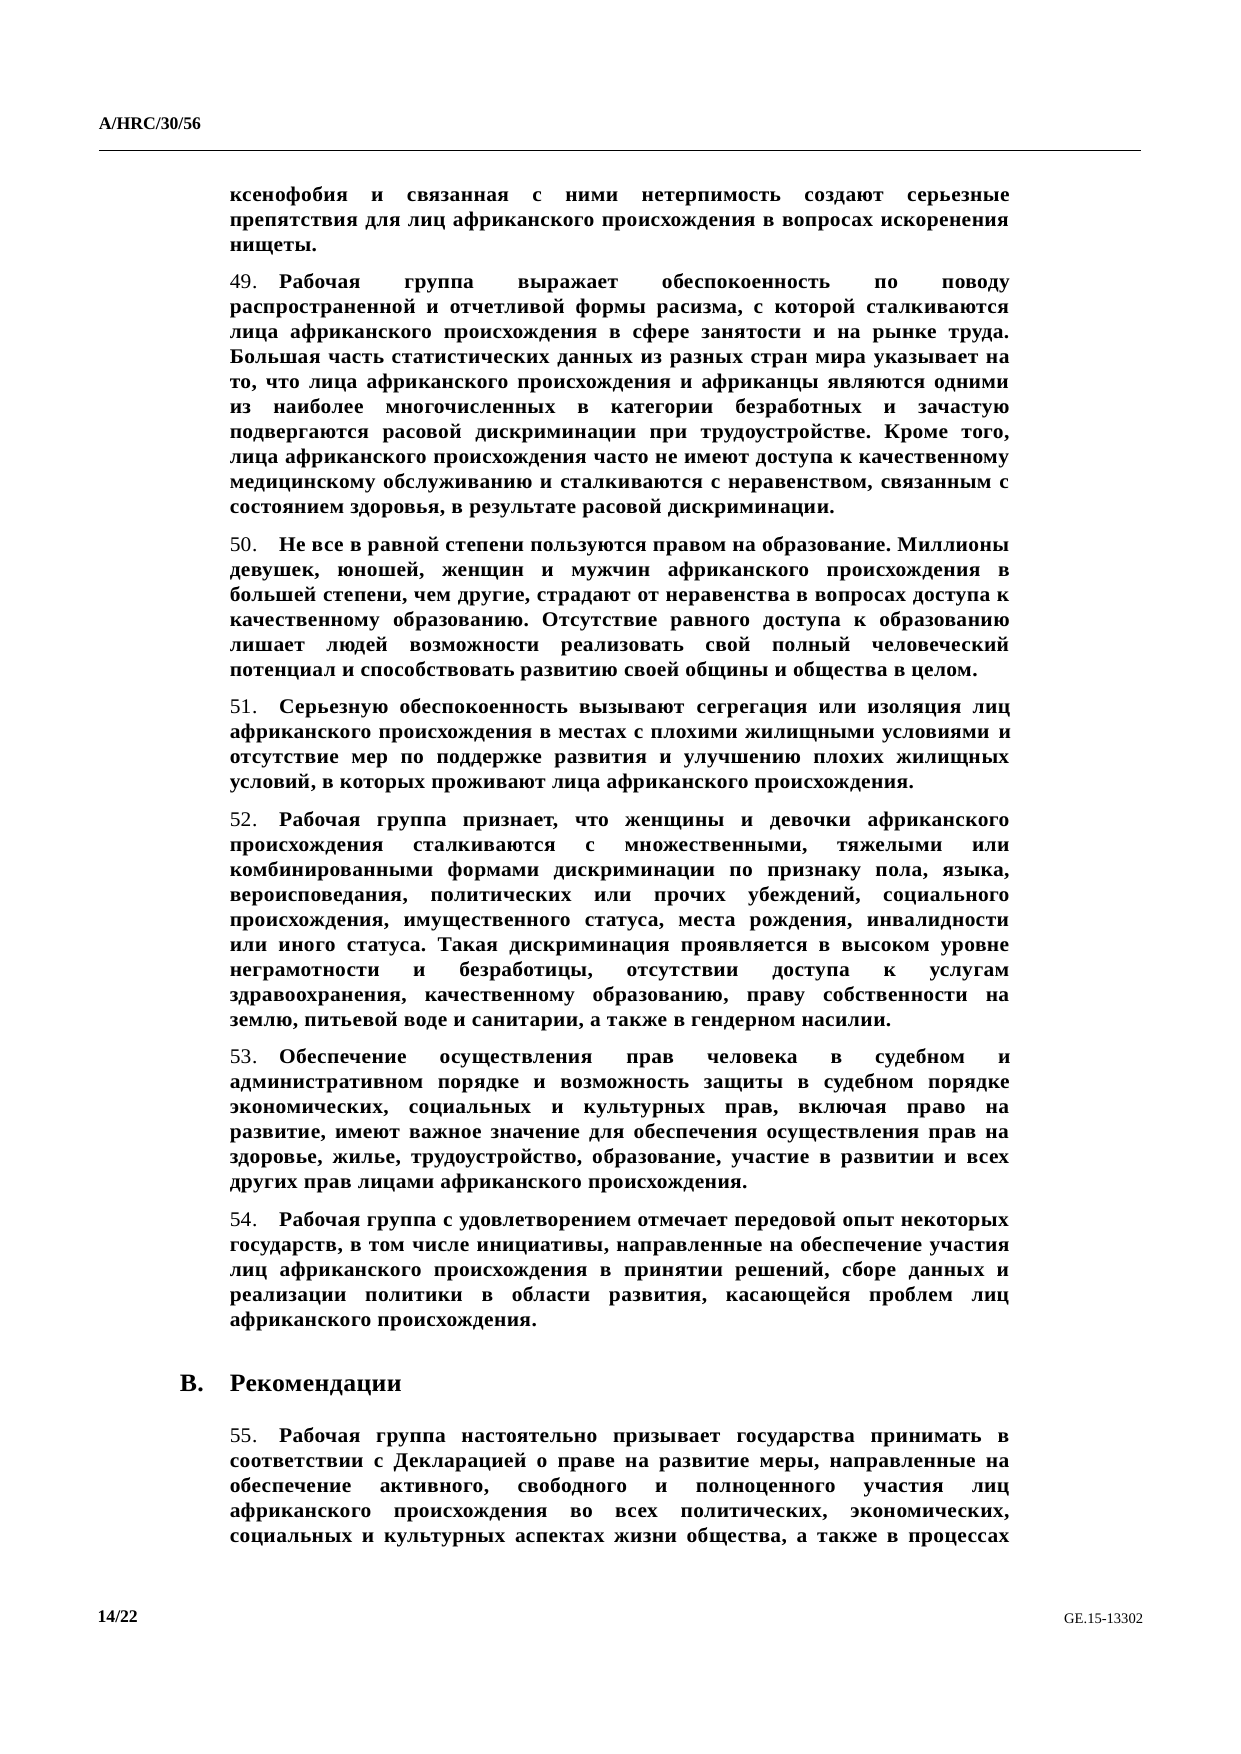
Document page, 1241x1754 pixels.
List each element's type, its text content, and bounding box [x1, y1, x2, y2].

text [229, 181, 1011, 256]
text 51. Серьезную обеспокоенность вызывают сегрегация или изоляция лиц африканского происхождения в местах с плохими жилищными условиями и отсутствие мер по поддержке развития и улучшению плохих жилищных условий, в которых проживают лица африканского происхождения. [229, 694, 1011, 794]
text B. Рекомендации [97, 1369, 1011, 1397]
text 54. Рабочая группа с удовлетворением отмечает передовой опыт некоторых государств, в том числе инициативы, направленные на обеспечение участия лиц африканского происхождения в принятии решений, сборе данных и реализации политики в области развития, касающейся проблем лиц африканского происхождения. [229, 1206, 1011, 1331]
text 49. Рабочая группа выражает обеспокоенность по поводу распространенной и отчетливой формы расизма, с которой сталкиваются лица африканского происхождения в сфере занятости и на рынке труда. Большая часть статистических данных из разных стран мира указывает на то, что лица африканского происхождения и африканцы являются одними из наиболее многочисленных в категории безработных и зачастую подвергаются расовой дискриминации при трудоустройстве. Кроме того, лица африканского происхождения часто не имеют доступа к качественному медицинскому обслуживанию и сталкиваются с неравенством, связанным с состоянием здоровья, в результате расовой дискриминации. [229, 269, 1011, 519]
text 50. Не все в равной степени пользуются правом на образование. Миллионы девушек, юношей, женщин и мужчин африканского происхождения в большей степени, чем другие, страдают от неравенства в вопросах доступа к качественному образованию. Отсутствие равного доступа к образованию лишает людей возможности реализовать свой полный человеческий потенциал и способствовать развитию своей общины и общества в целом. [229, 531, 1011, 681]
text 53. Обеспечение осуществления прав человека в судебном и административном порядке и возможность защиты в судебном порядке экономических, социальных и культурных прав, включая право на развитие, имеют важное значение для обеспечения осуществления прав на здоровье, жилье, трудоустройство, образование, участие в развитии и всех других прав лицами африканского происхождения. [229, 1044, 1011, 1194]
text 52. Рабочая группа признает, что женщины и девочки африканского происхождения сталкиваются с множественными, тяжелыми или комбинированными формами дискриминации по признаку пола, языка, вероисповедания, политических или прочих убеждений, социального происхождения, имущественного статуса, места рождения, инвалидности или иного статуса. Такая дискриминация проявляется в высоком уровне неграмотности и безработицы, отсутствии доступа к услугам здравоохранения, качественному образованию, праву собственности на землю, питьевой воде и санитарии, а также в гендерном насилии. [229, 806, 1011, 1031]
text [229, 1422, 1011, 1547]
